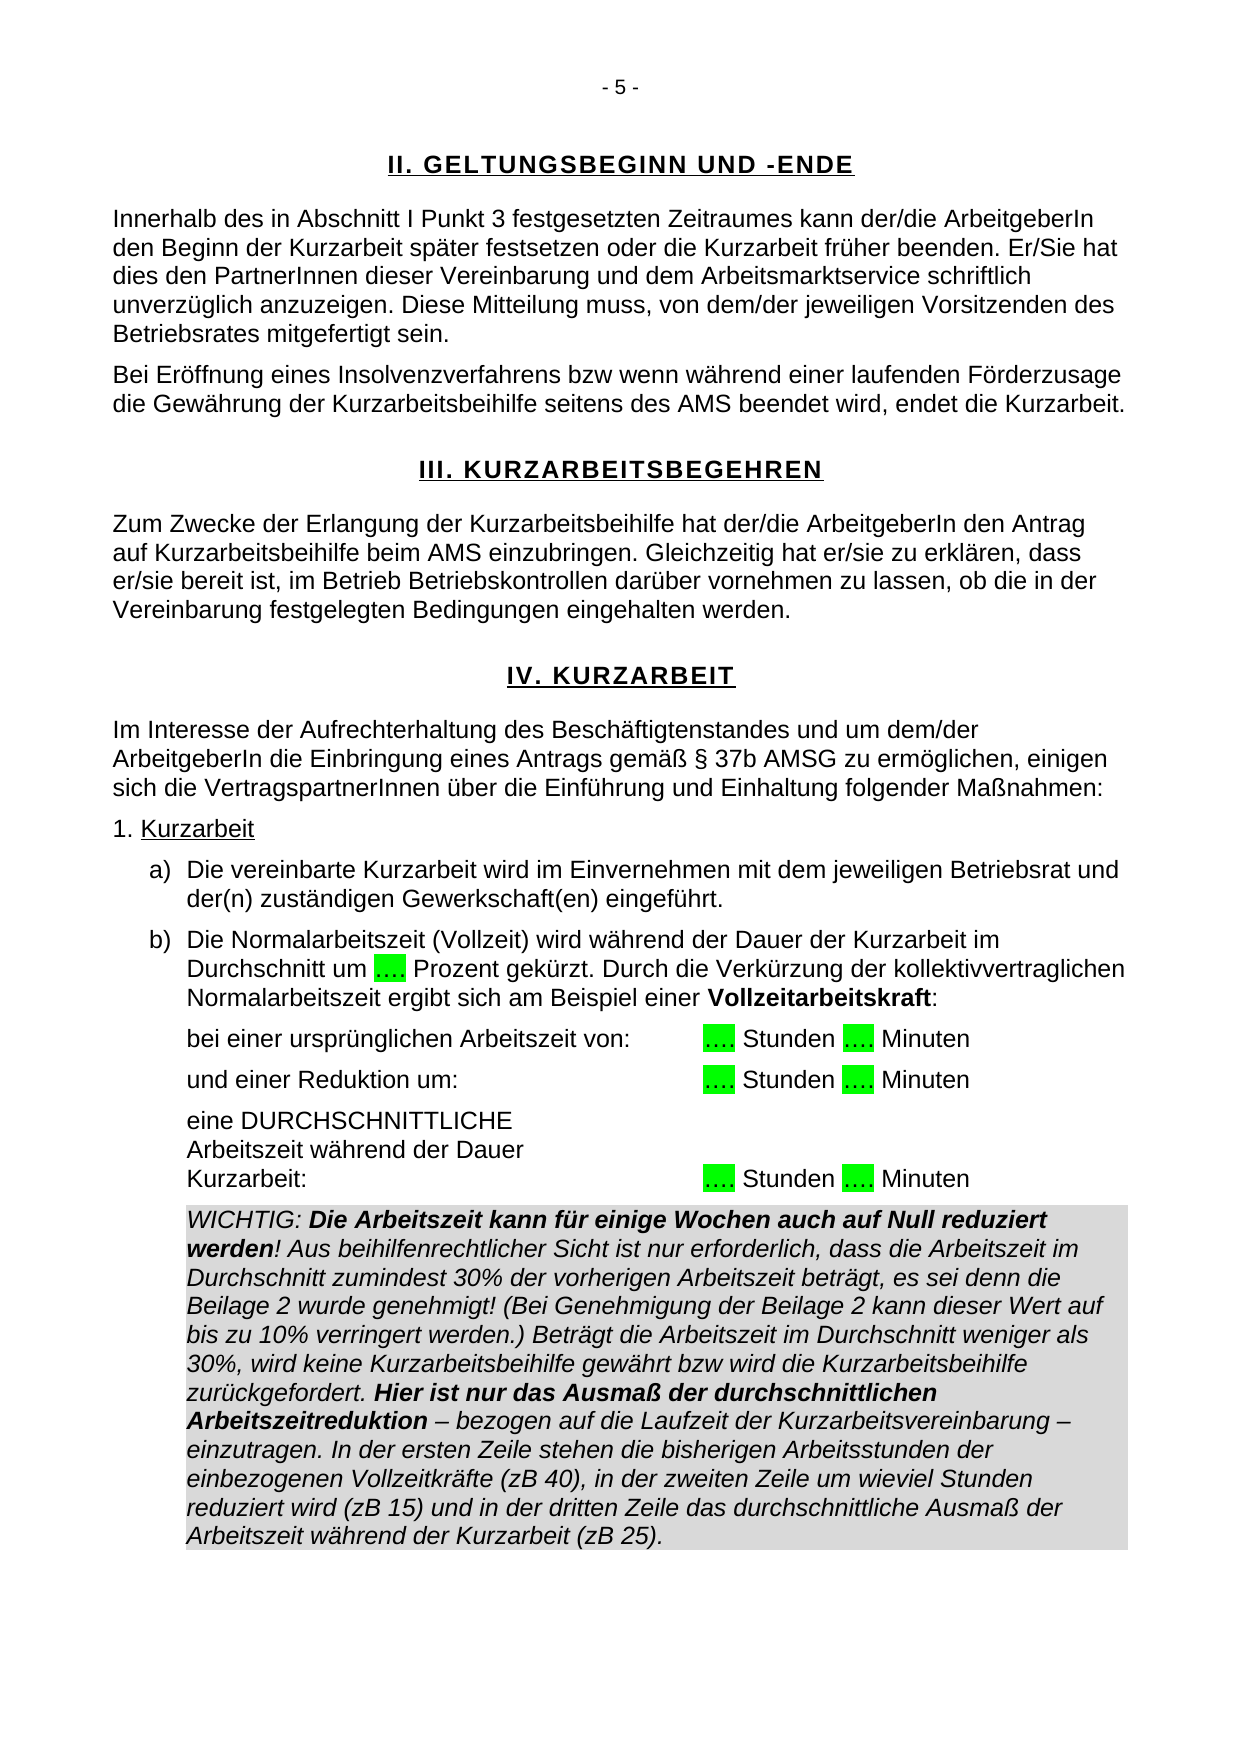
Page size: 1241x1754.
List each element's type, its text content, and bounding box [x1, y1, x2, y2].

text IV. KURZARBEIT [112, 661, 1128, 690]
list und einer Reduktion um: Stunden Minuten [186, 1065, 703, 1094]
list und einer Reduktion um: Stunden Minuten [735, 1065, 842, 1094]
list bei einer ursprünglichen Arbeitszeit von: Stunden Minuten [186, 1024, 703, 1052]
text Bei Eröffnung eines Insolvenzverfahrens bzw wenn während einer laufenden Förderzusage die Gewährung der Kurzarbeitsbeihilfe seitens des AMS beendet wird, endet die Kurzarbeit. [112, 360, 1128, 417]
text Im Interesse der Aufrechterhaltung des Beschäftigtenstandes und um dem/der ArbeitgeberIn die Einbringung eines Antrags gemäß § 37b AMSG zu ermöglichen, einigen sich die VertragspartnerInnen über die Einführung und Einhaltung folgender Maßnahmen: [112, 715, 1128, 801]
list und einer Reduktion um: Stunden Minuten [874, 1065, 1128, 1094]
list bei einer ursprünglichen Arbeitszeit von: Stunden Minuten [874, 1024, 1128, 1052]
list Die Normalarbeitszeit (Vollzeit) wird während der Dauer der Kurzarbeit im Durchschnitt um Prozent gekürzt. Durch die Verkürzung der kollektivvertraglichen Normalarbeitszeit ergibt sich am Beispiel einer Vollzeitarbeitskraft: [149, 925, 1128, 1011]
text II. GELTUNGSBEGINN UND -ENDE [112, 150, 1128, 179]
list Die vereinbarte Kurzarbeit wird im Einvernehmen mit dem jeweiligen Betriebsrat und der(n) zuständigen Gewerkschaft(en) eingeführt. [149, 855, 1128, 912]
text Innerhalb des in Abschnitt I Punkt 3 festgesetzten Zeitraumes kann der/die ArbeitgeberIn den Beginn der Kurzarbeit später festsetzen oder die Kurzarbeit früher beenden. Er/Sie hat dies den PartnerInnen dieser Vereinbarung und dem Arbeitsmarktservice schriftlich unverzüglich anzuzeigen. Diese Mitteilung muss, von dem/der jeweiligen Vorsitzenden des Betriebsrates mitgefertigt sein. [112, 204, 1128, 347]
text WICHTIG: Die Arbeitszeit kann für einige Wochen auch auf Null reduziert werden! Aus beihilfenrechtlicher Sicht ist nur erforderlich, dass die Arbeitszeit im Durchschnitt zumindest 30% der vorherigen Arbeitszeit beträgt, es sei denn die Beilage 2 wurde genehmigt! (Bei Genehmigung der Beilage 2 kann dieser Wert auf bis zu 10% verringert werden.) Beträgt die Arbeitszeit im Durchschnitt weniger als 30%, wird keine Kurzarbeitsbeihilfe gewährt bzw wird die Kurzarbeitsbeihilfe zurückgefordert. Hier ist nur das Ausmaß der durchschnittlichen Arbeitszeitreduktion – bezogen auf die Laufzeit der Kurzarbeitsvereinbarung – einzutragen. In der ersten Zeile stehen die bisherigen Arbeitsstunden der einbezogenen Vollzeitkräfte (zB 40), in der zweiten Zeile um wieviel Stunden reduziert wird (zB 15) und in der dritten Zeile das durchschnittliche Ausmaß der Arbeitszeit während der Kurzarbeit (zB 25). [186, 1205, 1128, 1550]
text 1. Kurzarbeit [112, 814, 1128, 842]
text Zum Zwecke der Erlangung der Kurzarbeitsbeihilfe hat der/die ArbeitgeberIn den Antrag auf Kurzarbeitsbeihilfe beim AMS einzubringen. Gleichzeitig hat er/sie zu erklären, dass er/sie bereit ist, im Betrieb Betriebskontrollen darüber vornehmen zu lassen, ob die in der Vereinbarung festgelegten Bedingungen eingehalten werden. [112, 509, 1128, 624]
text III. KURZARBEITSBEGEHREN [112, 455, 1128, 484]
list eine DURCHSCHNITTLICHE Arbeitszeit während der Dauer Kurzarbeit: Stunden Minuten [186, 1106, 1128, 1192]
